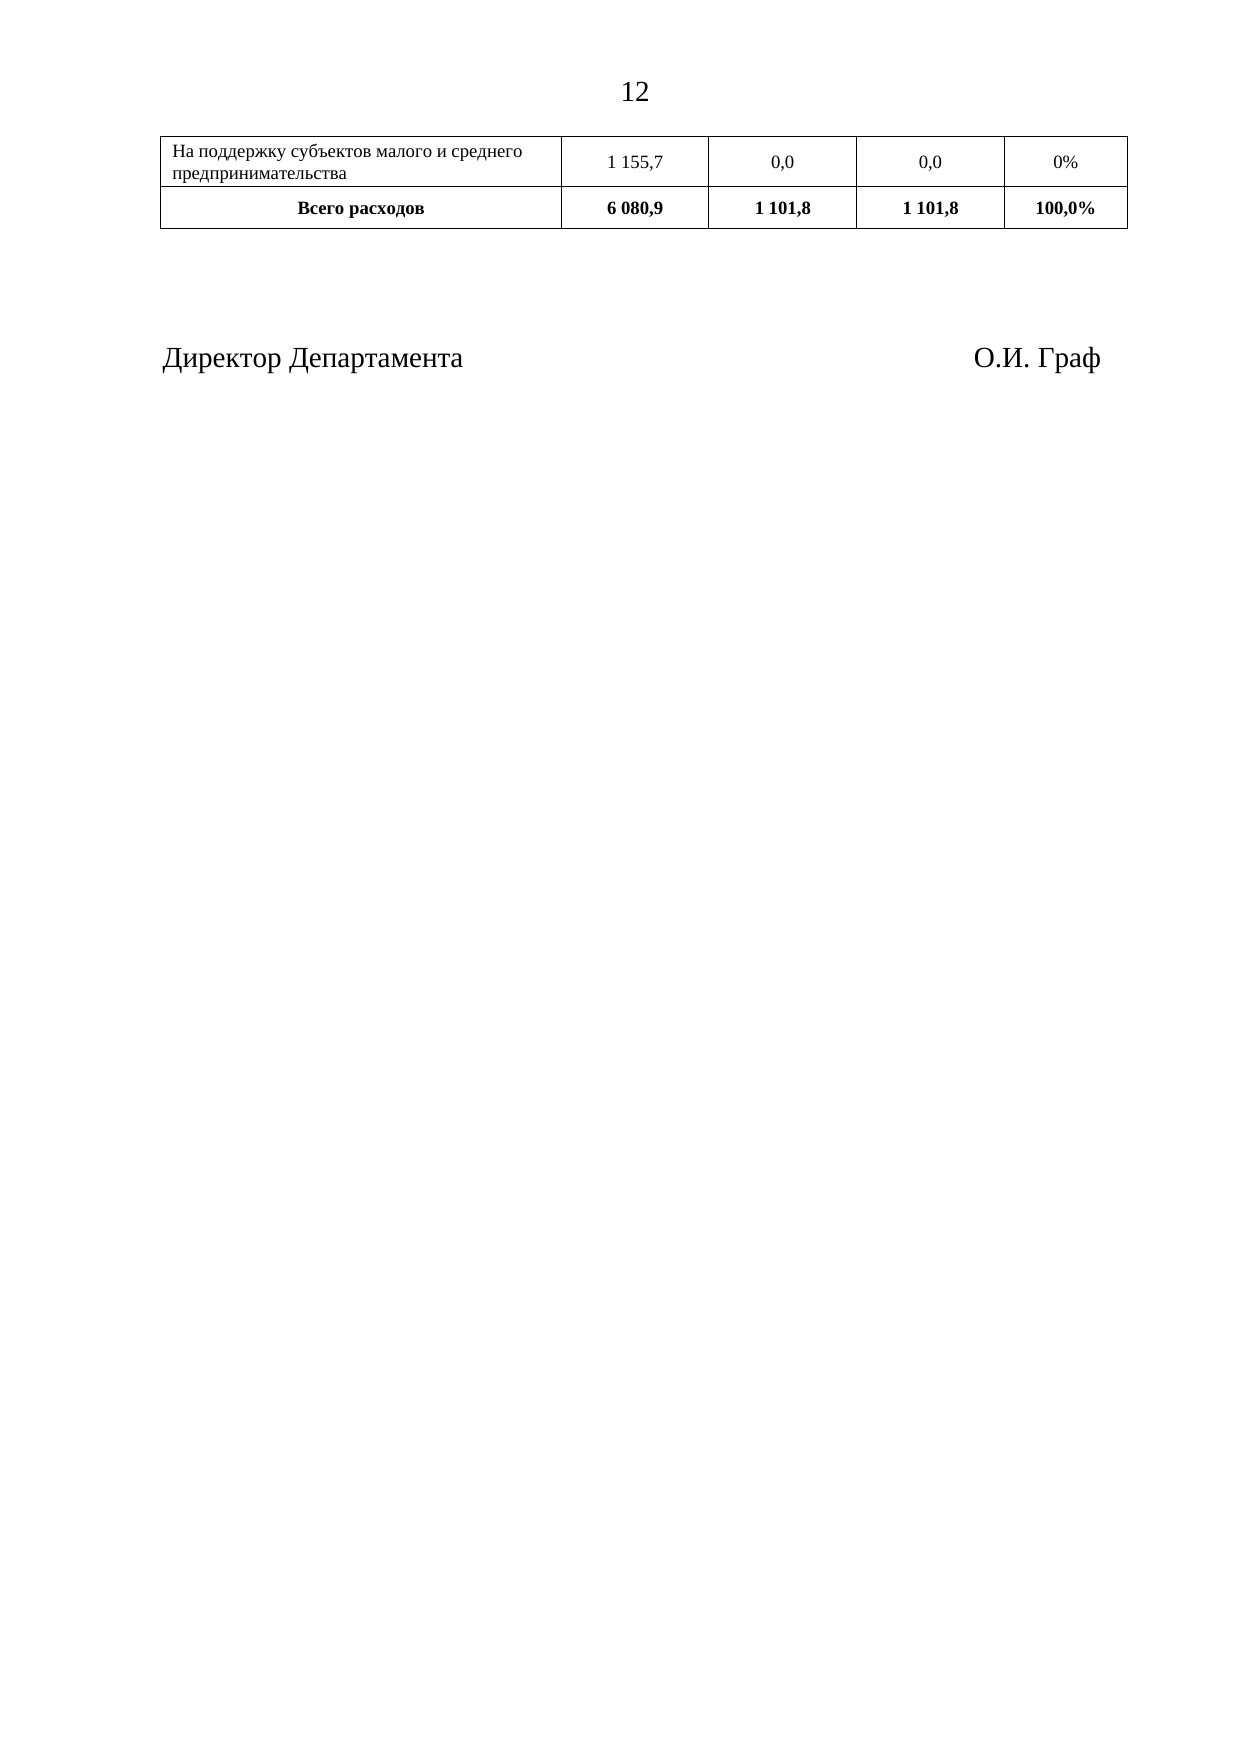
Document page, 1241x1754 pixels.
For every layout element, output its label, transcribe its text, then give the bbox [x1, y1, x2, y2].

table_cell 0,0 [857, 137, 1004, 186]
text Директор Департамента О.И. Граф [162, 340, 1107, 373]
table_cell 0,0 [709, 137, 856, 186]
table_cell 1 101,8 [857, 187, 1004, 228]
table_cell Всего расходов [161, 187, 561, 228]
table_cell 1 101,8 [709, 187, 856, 228]
table_cell 0% [1005, 137, 1127, 186]
table_cell 1 155,7 [562, 137, 708, 186]
table_cell 100,0% [1005, 187, 1127, 228]
table_cell 6 080,9 [562, 187, 708, 228]
table_cell На поддержку субъектов малого и среднего предпринимательства [161, 137, 561, 186]
